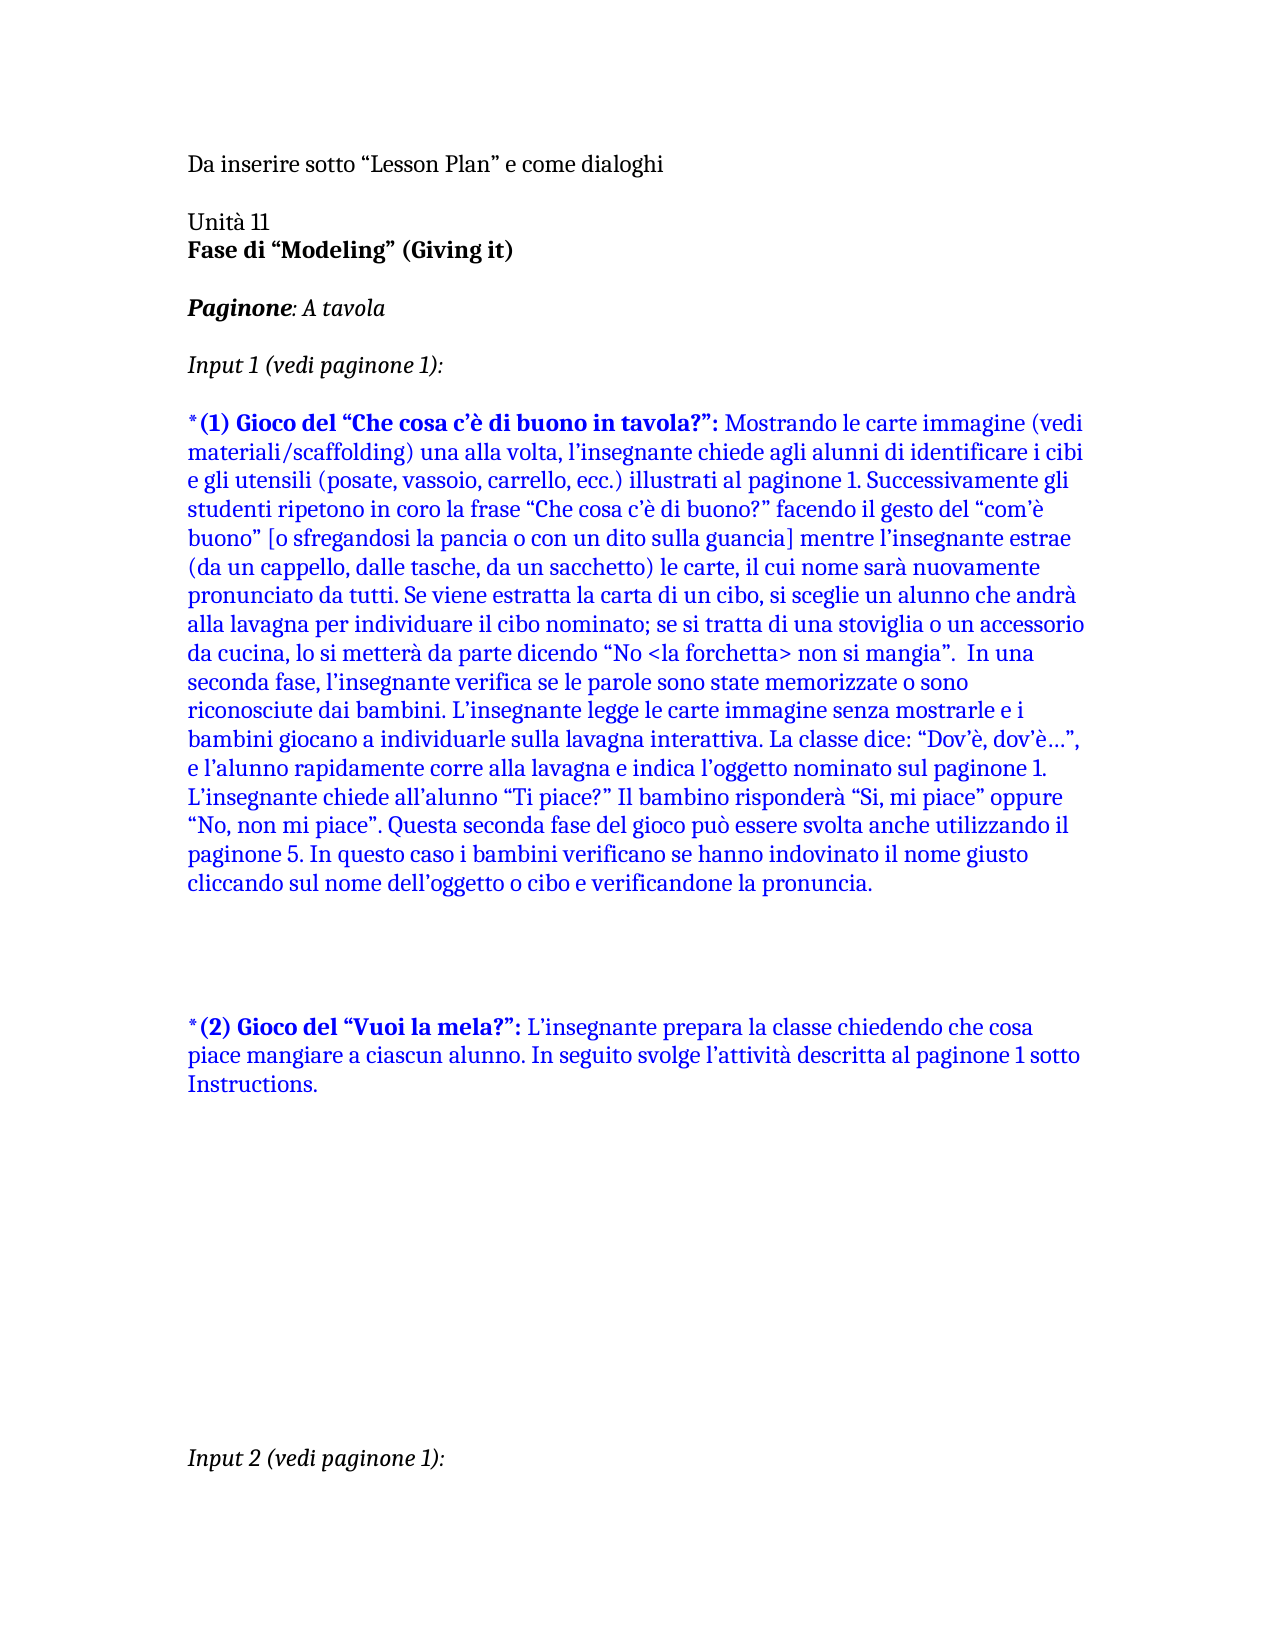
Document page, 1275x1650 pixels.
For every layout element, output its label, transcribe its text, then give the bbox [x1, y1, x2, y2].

text *(1) Gioco del “Che cosa c’è di buono in tavola?”: Mostrando le carte immagine (vedi materiali/scaffolding) una alla volta, l’insegnante chiede agli alunni di identificare i cibi e gli utensili (posate, vassoio, carrello, ecc.) illustrati al paginone 1. Successivamente gli studenti ripetono in coro la frase “Che cosa c’è di buono?” facendo il gesto del “com’è buono” [o sfregandosi la pancia o con un dito sulla guancia] mentre l’insegnante estrae (da un cappello, dalle tasche, da un sacchetto) le carte, il cui nome sarà nuovamente pronunciato da tutti. Se viene estratta la carta di un cibo, si sceglie un alunno che andrà alla lavagna per individuare il cibo nominato; se si tratta di una stoviglia o un accessorio da cucina, lo si metterà da parte dicendo “No <la forchetta> non si mangia”. In una seconda fase, l’insegnante verifica se le parole sono state memorizzate o sono riconosciute dai bambini. L’insegnante legge le carte immagine senza mostrarle e i bambini giocano a individuarle sulla lavagna interattiva. La classe dice: “Dov’è, dov’è…”, e l’alunno rapidamente corre alla lavagna e indica l’oggetto nominato sul paginone 1. L’insegnante chiede all’alunno “Ti piace?” Il bambino risponderà “Si, mi piace” oppure “No, non mi piace”. Questa seconda fase del gioco può essere svolta anche utilizzando il paginone 5. In questo caso i bambini verificano se hanno indovinato il nome giusto cliccando sul nome dell’oggetto o cibo e verificandone la pronuncia. [187, 409, 1087, 897]
text Fase di “Modeling” (Giving it) [187, 236, 1087, 265]
text Input 2 (vedi paginone 1): [187, 1444, 1087, 1472]
text Paginone: A tavola [187, 294, 1087, 322]
text *(2) Gioco del “Vuoi la mela?”: L’insegnante prepara la classe chiedendo che cosa piace mangiare a ciascun alunno. In seguito svolge l’attività descritta al paginone 1 sotto Instructions. [187, 1012, 1087, 1099]
text Da inserire sotto “Lesson Plan” e come dialoghi [187, 150, 1087, 179]
text Input 1 (vedi paginone 1): [187, 351, 1087, 380]
text Unità 11 [187, 207, 1087, 236]
